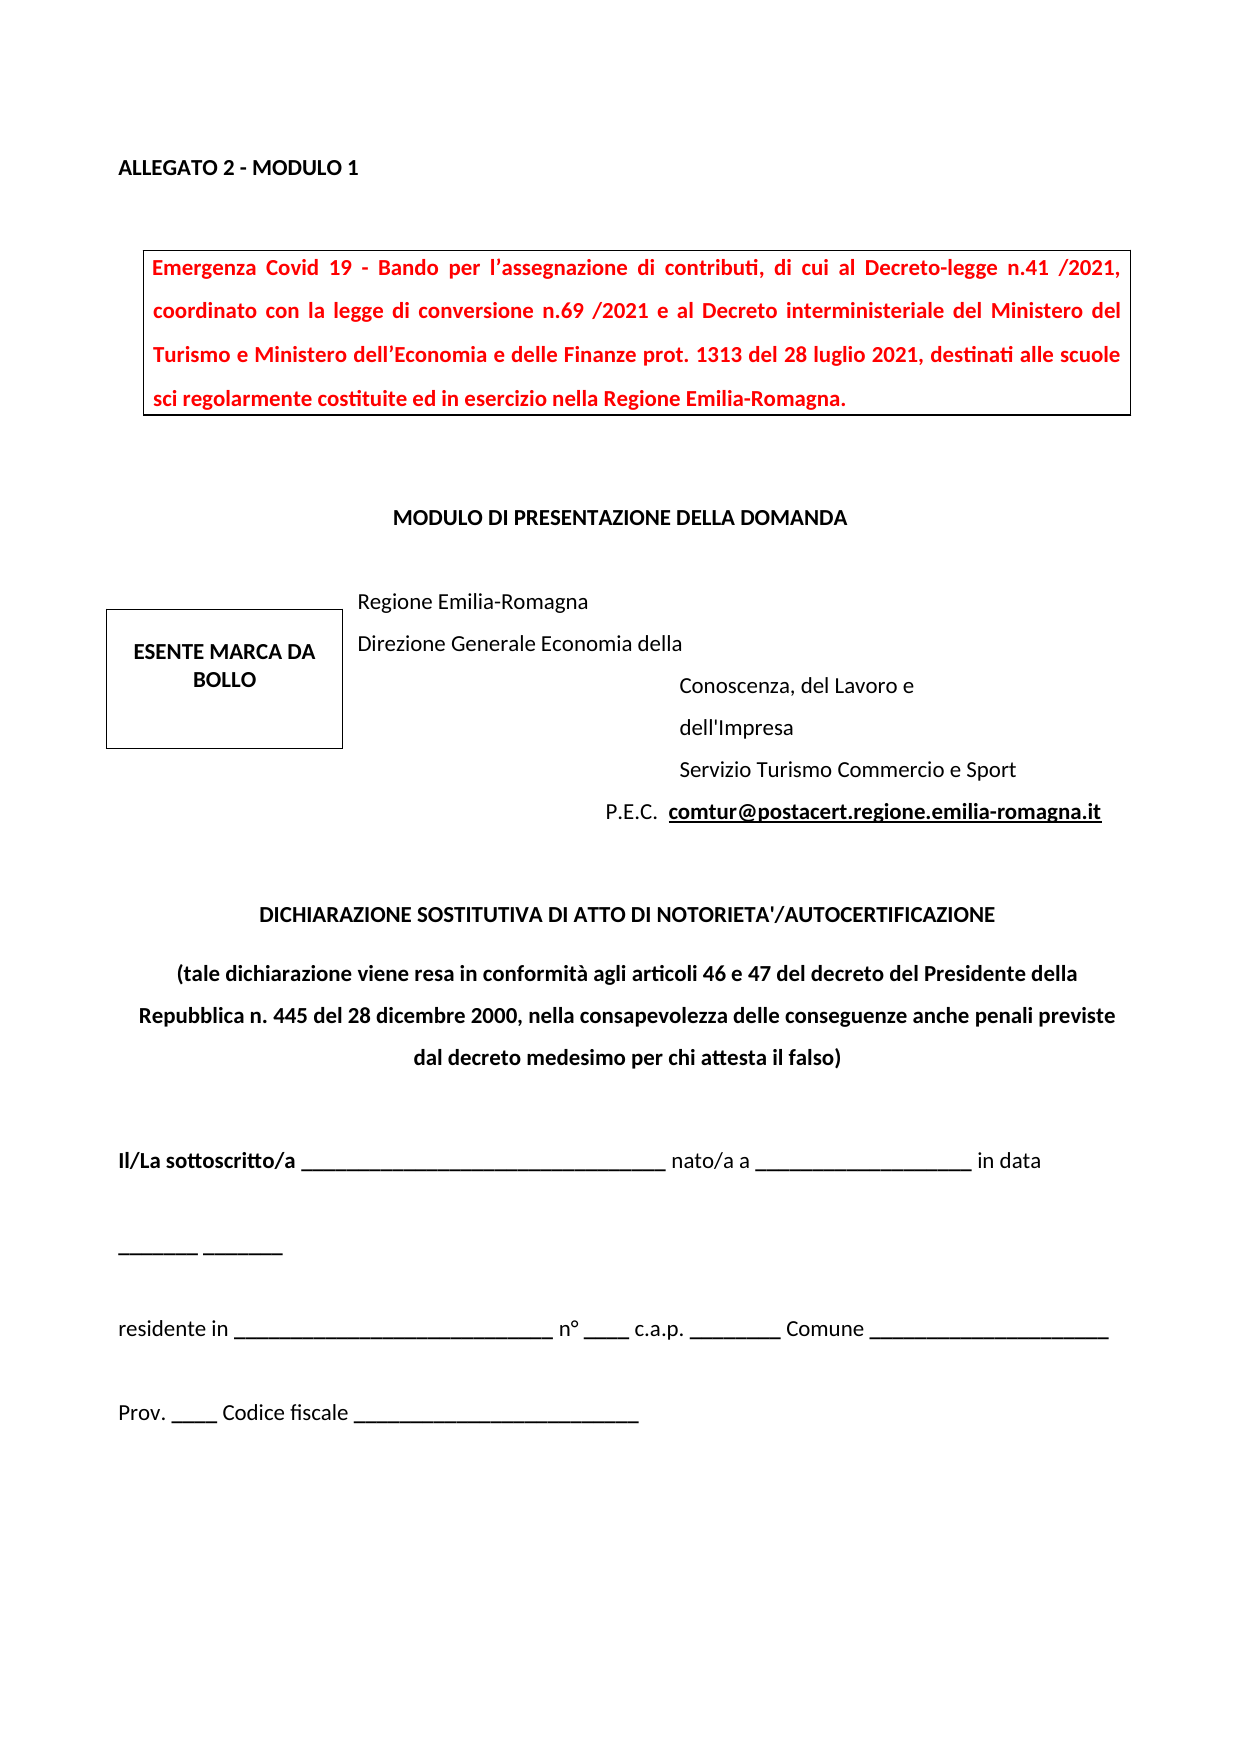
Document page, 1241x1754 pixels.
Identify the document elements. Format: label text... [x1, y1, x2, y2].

text Emergenza Covid 19 - Bando per l’assegnazione di contributi, di cui al Decreto-legge n.41 /2021, coordinato con la legge di conversione n.69 /2021 e al Decreto interministeriale del Ministero del Turismo e Ministero dell’Economia e delle Finanze prot. 1313 del 28 luglio 2021, destinati alle scuole sci regolarmente costituite ed in esercizio nella Regione Emilia-Romagna. [144, 251, 1130, 414]
text MODULO DI PRESENTAZIONE DELLA DOMANDA [118, 503, 1122, 531]
text ALLEGATO 2 - MODULO 1 [118, 153, 923, 182]
table_header ESENTE MARCA DA BOLLO [107, 610, 342, 748]
text Il/La sottoscritto/a ________________________________ nato/a a ___________________ in data [118, 1146, 1122, 1174]
text Conoscenza, del Lavoro e [679, 671, 1122, 699]
text DICHIARAZIONE SOSTITUTIVA DI ATTO DI NOTORIETA'/AUTOCERTIFICAZIONE [133, 900, 1122, 928]
text P.E.C. comtur@postacert.regione.emilia-romagna.it [605, 797, 1122, 825]
text _______ _______ [118, 1230, 1122, 1258]
text Regione Emilia-Romagna [118, 587, 1122, 615]
text Prov. ____ Codice fiscale _________________________ [118, 1398, 1122, 1426]
text (tale dichiarazione viene resa in conformità agli articoli 46 e 47 del decreto del Presidente della Repubblica n. 445 del 28 dicembre 2000, nella consapevolezza delle conseguenze anche penali previste dal decreto medesimo per chi attesta il falso) [133, 959, 1122, 1071]
text residente in ____________________________ n° ____ c.a.p. ________ Comune _____________________ [118, 1314, 1122, 1342]
text Servizio Turismo Commercio e Sport [679, 755, 1122, 783]
text dell'Impresa [679, 713, 1122, 741]
text Direzione Generale Economia della [343, 629, 1122, 657]
